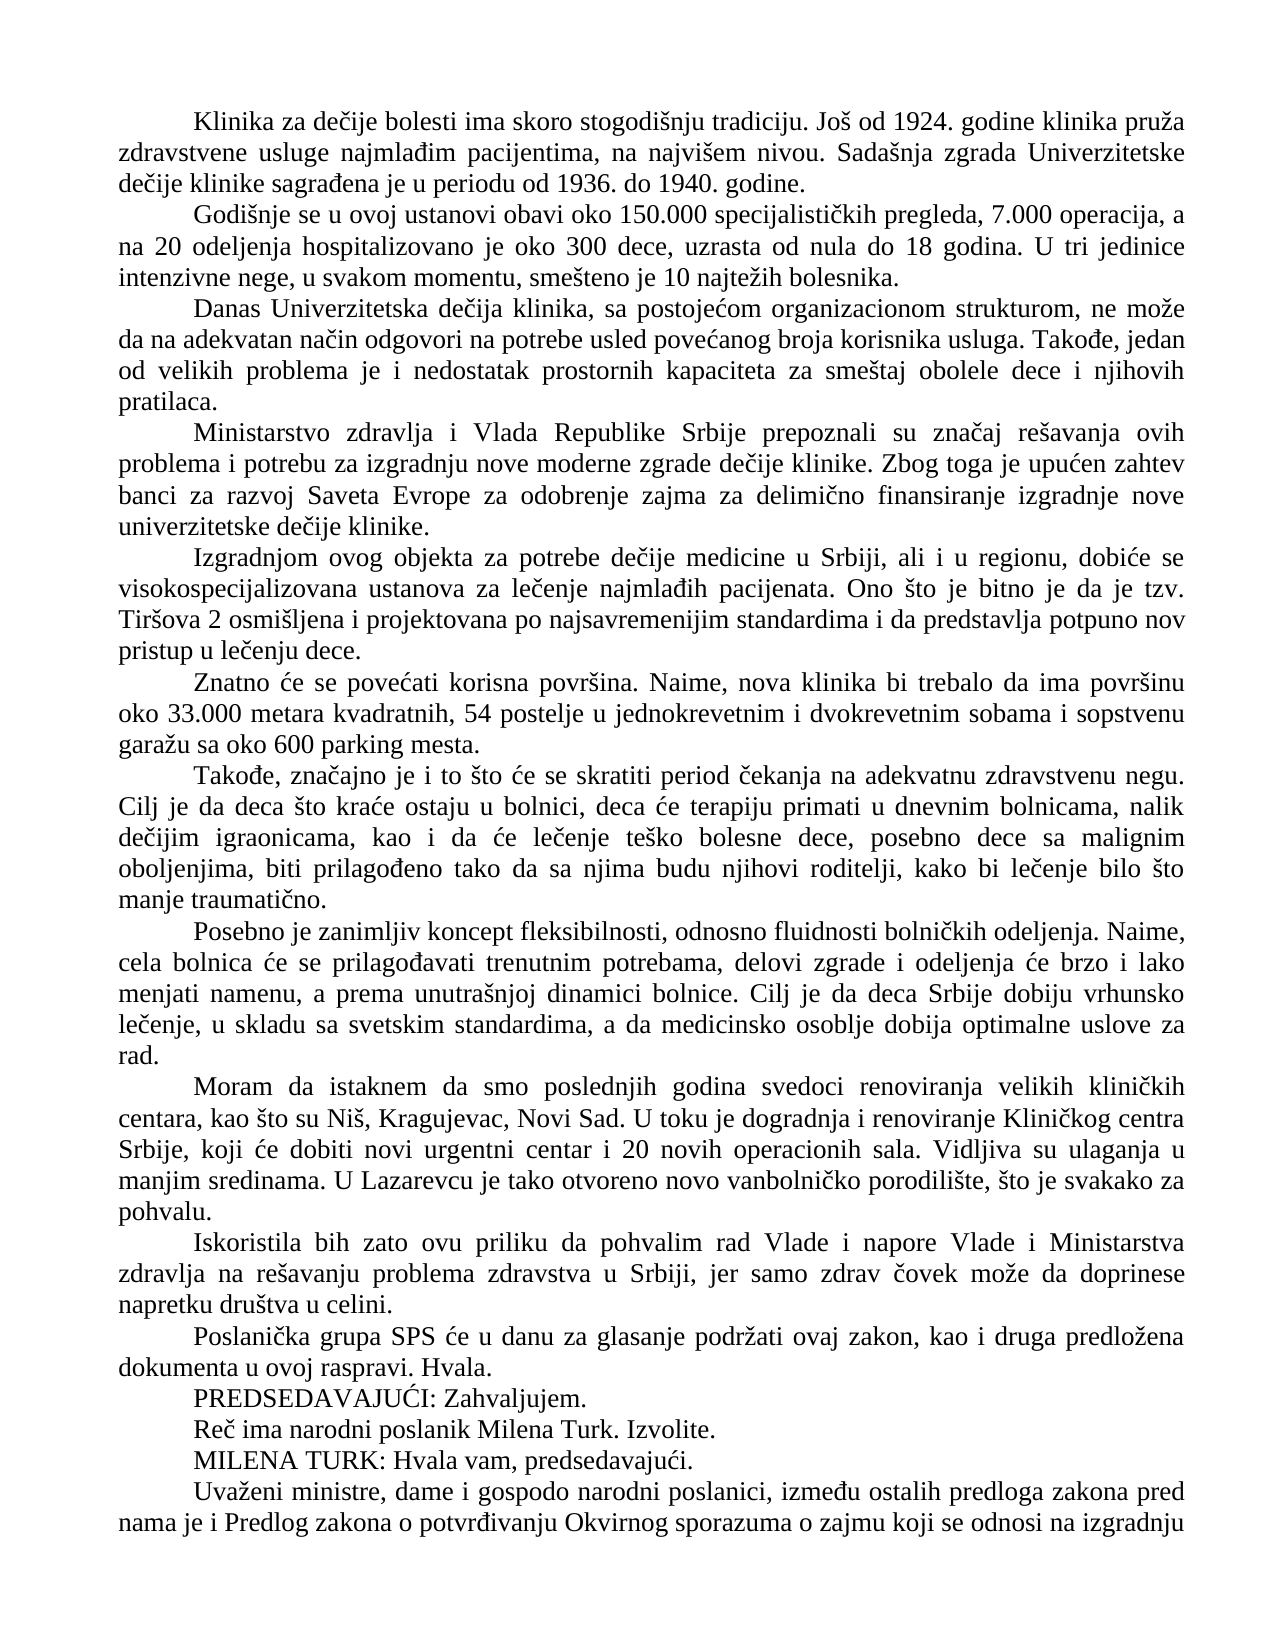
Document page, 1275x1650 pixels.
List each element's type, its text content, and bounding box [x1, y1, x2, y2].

text Iskoristila bih zato ovu priliku da pohvalim rad Vlade i napore Vlade i Ministarstva zdravlja na rešavanju problema zdravstva u Srbiji, jer samo zdrav čovek može da doprinese napretku društva u celini. [118, 1226, 1186, 1320]
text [118, 1475, 1186, 1538]
text Godišnje se u ovoj ustanovi obavi oko 150.000 specijalističkih pregleda, 7.000 operacija, a na 20 odeljenja hospitalizovano je oko 300 dece, uzrasta od nula do 18 godina. U tri jedinice intenzivne nege, u svakom momentu, smešteno je 10 najtežih bolesnika. [118, 198, 1186, 292]
text PREDSEDAVAJUĆI: Zahvaljujem. [118, 1382, 1186, 1413]
text Danas Univerzitetska dečija klinika, sa postojećom organizacionom strukturom, ne može da na adekvatan način odgovori na potrebe usled povećanog broja korisnika usluga. Takođe, jedan od velikih problema je i nedostatak prostornih kapaciteta za smeštaj obolele dece i njihovih pratilaca. [118, 292, 1186, 416]
text Takođe, značajno je i to što će se skratiti period čekanja na adekvatnu zdravstvenu negu. Cilj je da deca što kraće ostaju u bolnici, deca će terapiju primati u dnevnim bolnicama, nalik dečijim igraonicama, kao i da će lečenje teško bolesne dece, posebno dece sa malignim oboljenjima, biti prilagođeno tako da sa njima budu njihovi roditelji, kako bi lečenje bilo što manje traumatično. [118, 759, 1186, 915]
text Poslanička grupa SPS će u danu za glasanje podržati ovaj zakon, kao i druga predložena dokumenta u ovoj raspravi. Hvala. [118, 1320, 1186, 1382]
text Reč ima narodni poslanik Milena Turk. Izvolite. [118, 1413, 1186, 1444]
text MILENA TURK: Hvala vam, predsedavajući. [118, 1444, 1186, 1475]
text Moram da istaknem da smo poslednjih godina svedoci renoviranja velikih kliničkih centara, kao što su Niš, Kragujevac, Novi Sad. U toku je dogradnja i renoviranje Kliničkog centra Srbije, koji će dobiti novi urgentni centar i 20 novih operacionih sala. Vidljiva su ulaganja u manjim sredinama. U Lazarevcu je tako otvoreno novo vanbolničko porodilište, što je svakako za pohvalu. [118, 1071, 1186, 1226]
text Izgradnjom ovog objekta za potrebe dečije medicine u Srbiji, ali i u regionu, dobiće se visokospecijalizovana ustanova za lečenje najmlađih pacijenata. Ono što je bitno je da je tzv. Tiršova 2 osmišljena i projektovana po najsavremenijim standardima i da predstavlja potpuno nov pristup u lečenju dece. [118, 541, 1186, 666]
text Ministarstvo zdravlja i Vlada Republike Srbije prepoznali su značaj rešavanja ovih problema i potrebu za izgradnju nove moderne zgrade dečije klinike. Zbog toga je upućen zahtev banci za razvoj Saveta Evrope za odobrenje zajma za delimično finansiranje izgradnje nove univerzitetske dečije klinike. [118, 416, 1186, 541]
text Posebno je zanimljiv koncept fleksibilnosti, odnosno fluidnosti bolničkih odeljenja. Naime, cela bolnica će se prilagođavati trenutnim potrebama, delovi zgrade i odeljenja će brzo i lako menjati namenu, a prema unutrašnjoj dinamici bolnice. Cilj je da deca Srbije dobiju vrhunsko lečenje, u skladu sa svetskim standardima, a da medicinsko osoblje dobija optimalne uslove za rad. [118, 915, 1186, 1071]
text Klinika za dečije bolesti ima skoro stogodišnju tradiciju. Još od 1924. godine klinika pruža zdravstvene usluge najmlađim pacijentima, na najvišem nivou. Sadašnja zgrada Univerzitetske dečije klinike sagrađena je u periodu od 1936. do 1940. godine. [118, 105, 1186, 198]
text Znatno će se povećati korisna površina. Naime, nova klinika bi trebalo da ima površinu oko 33.000 metara kvadratnih, 54 postelje u jednokrevetnim i dvokrevetnim sobama i sopstvenu garažu sa oko 600 parking mesta. [118, 666, 1186, 759]
